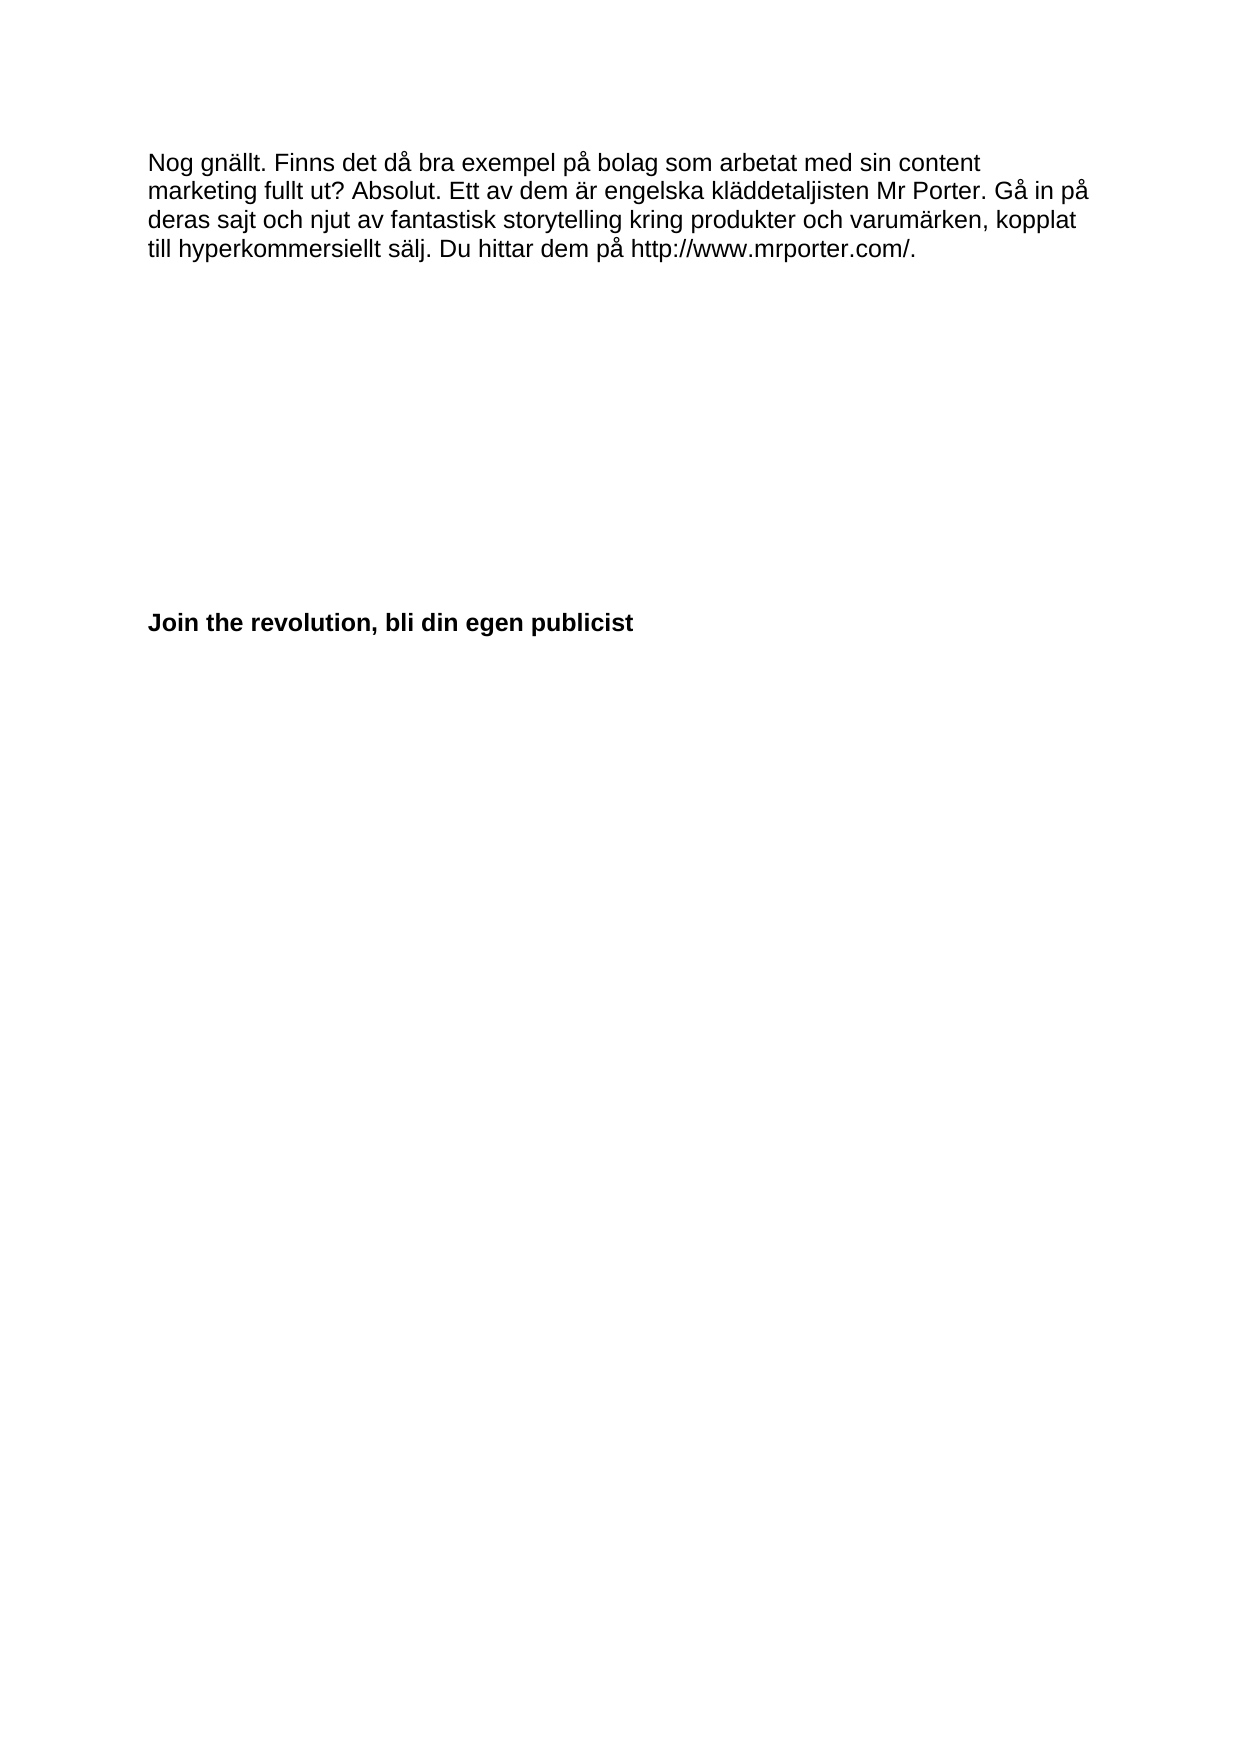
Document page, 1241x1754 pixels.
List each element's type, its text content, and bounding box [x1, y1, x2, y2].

text Nog gnällt. Finns det då bra exempel på bolag som arbetat med sin content marketing fullt ut? Absolut. Ett av dem är engelska kläddetaljisten Mr Porter. Gå in på deras sajt och njut av fantastisk storytelling kring produkter och varumärken, kopplat till hyperkommersiellt sälj. Du hittar dem på http://www.mrporter.com/. [148, 148, 1093, 263]
text Join the revolution, bli din egen publicist [148, 608, 1093, 636]
